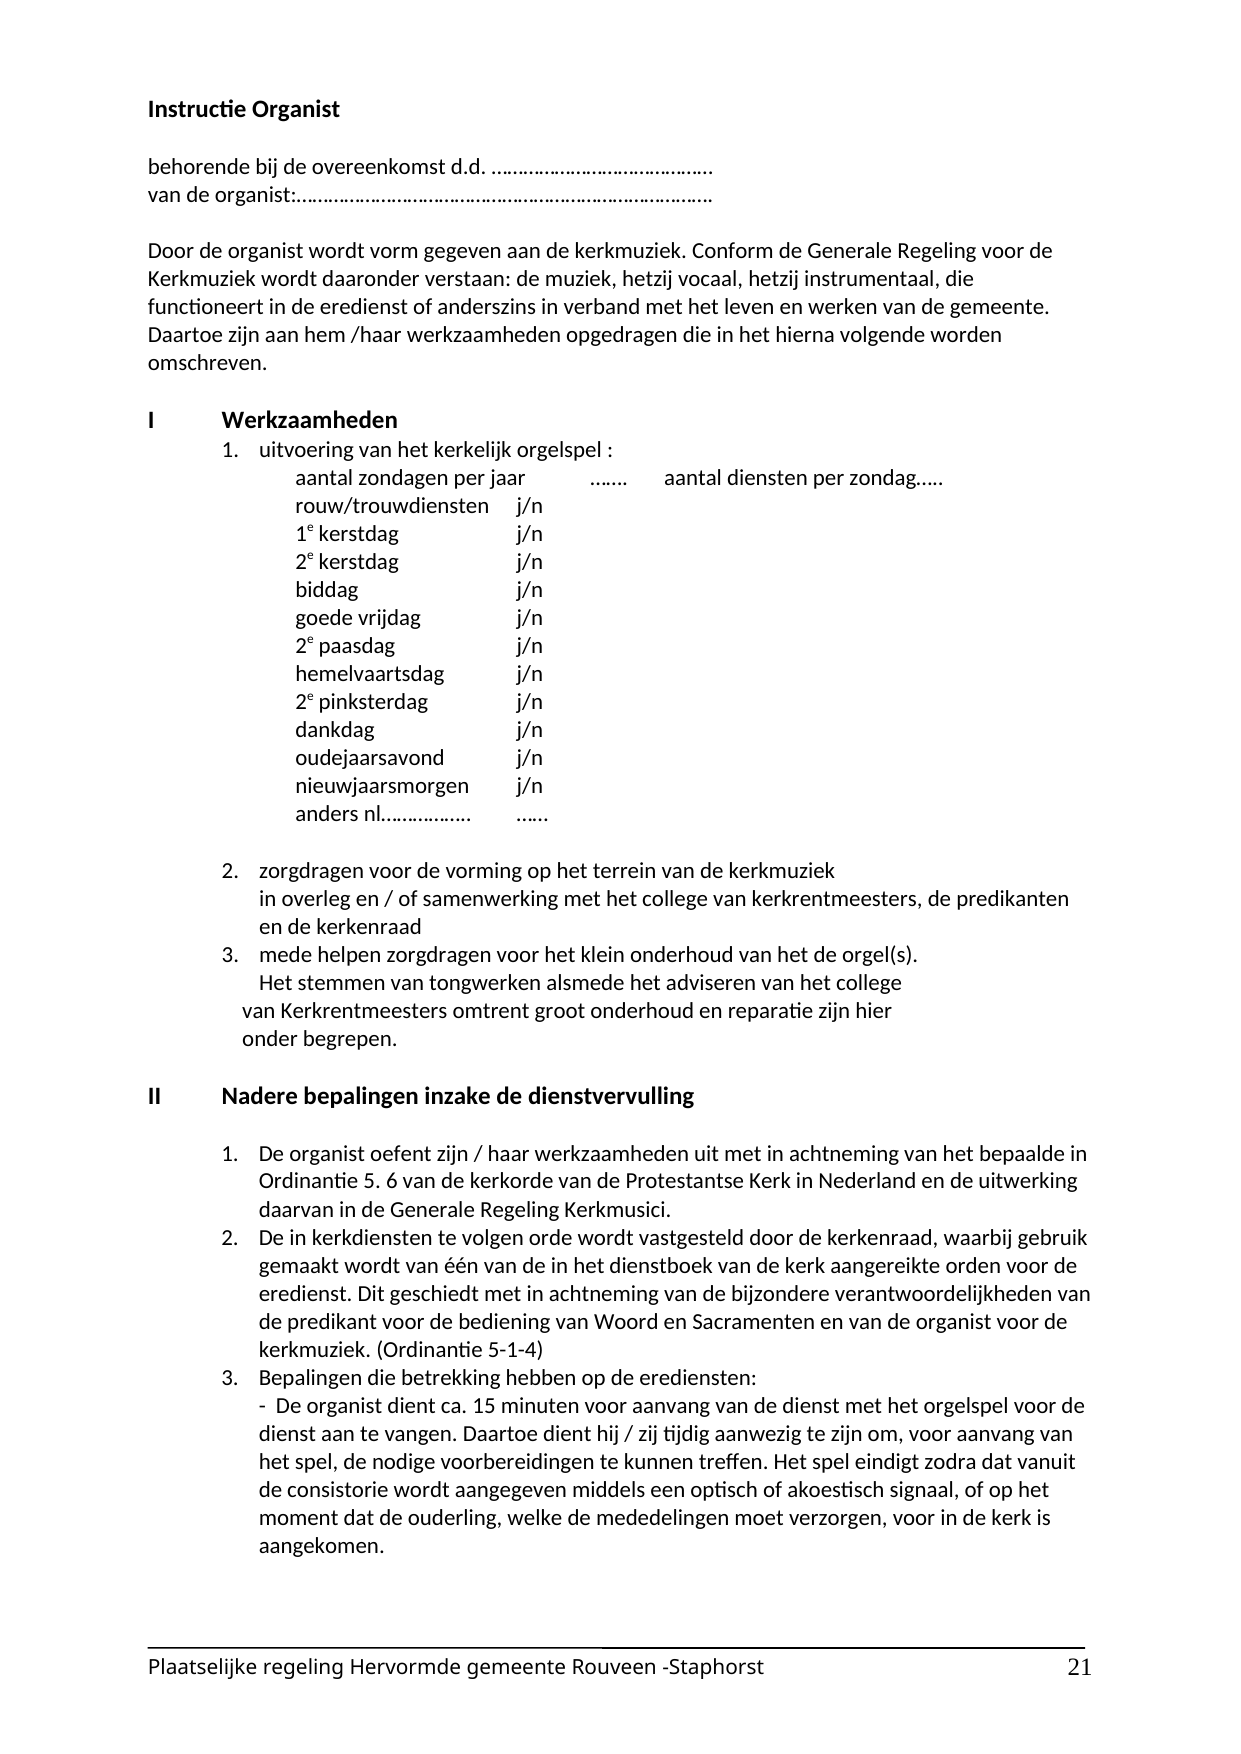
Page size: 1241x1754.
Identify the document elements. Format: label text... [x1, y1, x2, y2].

subtitle Instructie Organist [148, 94, 1093, 124]
text rouw/trouwdiensten j/n [221, 491, 1093, 519]
text dankdag j/n [221, 715, 1093, 743]
list De organist oefent zijn / haar werkzaamheden uit met in achtneming van het bepaalde in Ordinantie 5. 6 van de kerkorde van de Protestantse Kerk in Nederland en de uitwerking daarvan in de Generale Regeling Kerkmusici. [221, 1139, 1093, 1223]
text anders nl…………….. …… [221, 799, 1093, 856]
text Het stemmen van tongwerken alsmede het adviseren van het college van Kerkrentmeesters omtrent groot onderhoud en reparatie zijn hier onder begrepen. [221, 968, 1093, 1052]
text in overleg en / of samenwerking met het college van kerkrentmeesters, de predikanten en de kerkenraad [259, 884, 1093, 940]
text behorende bij de overeenkomst d.d. …………………………………… [148, 152, 1093, 180]
subtitle II Nadere bepalingen inzake de dienstvervulling [148, 1080, 1093, 1111]
text goede vrijdag j/n [221, 603, 1093, 631]
text - De organist dient ca. 15 minuten voor aanvang van de dienst met het orgelspel voor de dienst aan te vangen. Daartoe dient hij / zij tijdig aanwezig te zijn om, voor aanvang van het spel, de nodige voorbereidingen te kunnen treffen. Het spel eindigt zodra dat vanuit de consistorie wordt aangegeven middels een optisch of akoestisch signaal, of op het moment dat de ouderling, welke de mededelingen moet verzorgen, voor in de kerk is aangekomen. [258, 1391, 1093, 1559]
text 2e paasdag j/n [221, 631, 1093, 659]
list zorgdragen voor de vorming op het terrein van de kerkmuziek [221, 856, 1093, 884]
text 2e kerstdag j/n [221, 547, 1093, 575]
text oudejaarsavond j/n [221, 743, 1093, 771]
list mede helpen zorgdragen voor het klein onderhoud van het de orgel(s). [221, 940, 1093, 968]
text 1e kerstdag j/n [221, 519, 1093, 547]
list uitvoering van het kerkelijk orgelspel : [221, 435, 1093, 463]
text van de organist:……………………………………………………………………. [148, 180, 1093, 208]
text aantal zondagen per jaar ……. aantal diensten per zondag….. [221, 463, 1093, 491]
text biddag j/n [221, 575, 1093, 603]
text Door de organist wordt vorm gegeven aan de kerkmuziek. Conform de Generale Regeling voor de Kerkmuziek wordt daaronder verstaan: de muziek, hetzij vocaal, hetzij instrumentaal, die functioneert in de eredienst of anderszins in verband met het leven en werken van de gemeente. [148, 236, 1093, 320]
text Daartoe zijn aan hem /haar werkzaamheden opgedragen die in het hierna volgende worden omschreven. [148, 320, 1093, 376]
list De in kerkdiensten te volgen orde wordt vastgesteld door de kerkenraad, waarbij gebruik gemaakt wordt van één van de in het dienstboek van de kerk aangereikte orden voor de eredienst. Dit geschiedt met in achtneming van de bijzondere verantwoordelijkheden van de predikant voor de bediening van Woord en Sacramenten en van de organist voor de kerkmuziek. (Ordinantie 5-1-4) [221, 1223, 1093, 1363]
list Bepalingen die betrekking hebben op de erediensten: [221, 1363, 1093, 1391]
text nieuwjaarsmorgen j/n [221, 771, 1093, 799]
subtitle I Werkzaamheden [148, 404, 1093, 435]
text hemelvaartsdag j/n [221, 659, 1093, 687]
text 2e pinksterdag j/n [221, 687, 1093, 715]
